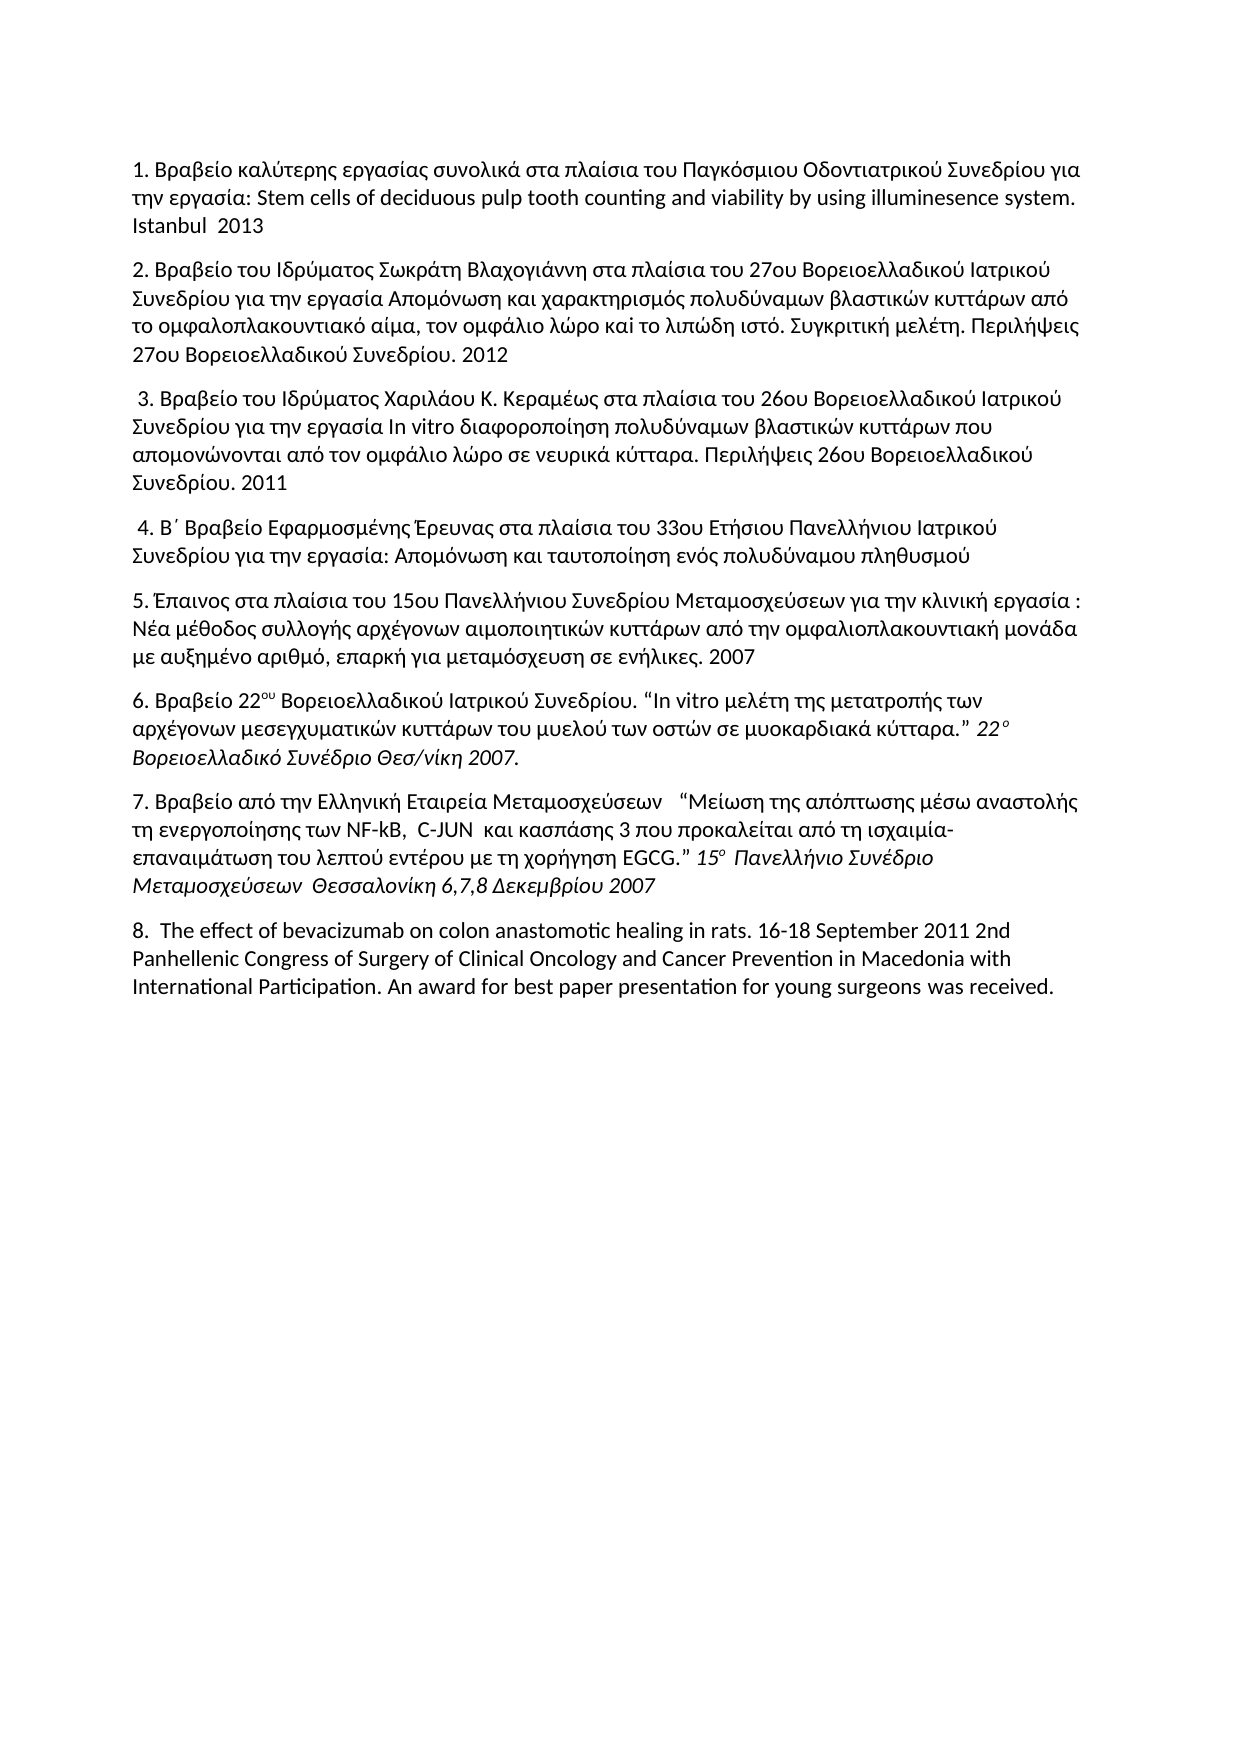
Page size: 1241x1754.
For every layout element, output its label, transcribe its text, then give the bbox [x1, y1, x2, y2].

text 7. Βραβείο από την Ελληνική Εταιρεία Μεταμοσχεύσεων “Μείωση της απόπτωσης μέσω αναστολής τη ενεργοποίησης των NF-kB, C-JUN και κασπάσης 3 που προκαλείται από τη ισχαιμία-επαναιμάτωση του λεπτού εντέρου με τη χορήγηση EGCG.” 15o Πανελλήνιο Συνέδριο Μεταμοσχεύσεων Θεσσαλονίκη 6,7,8 Δεκεμβρίου 2007 [132, 787, 1088, 899]
text 1. Βραβείο καλύτερης εργασίας συνολικά στα πλαίσια του Παγκόσµιου Οδοντιατρικού Συνεδρίου για την εργασία: Stem cells of deciduous pulp tooth counting and viability by using illuminesence system. Istanbul 2013 [132, 155, 1088, 239]
text 3. Βραβείο του Ιδρύµατος Χαριλάου Κ. Κεραµέως στα πλαίσια του 26ου Βορειοελλαδικού Ιατρικού Συνεδρίου για την εργασία In vitro διαφοροποίηση πολυδύναµων βλαστικών κυττάρων που αποµονώνονται από τον οµφάλιο λώρο σε νευρικά κύτταρα. Περιλήψεις 26ου Βορειοελλαδικού Συνεδρίου. 2011 [132, 384, 1088, 496]
text 4. Β΄ Βραβείο Εφαρµοσµένης Έρευνας στα πλαίσια του 33ου Ετήσιου Πανελλήνιου Ιατρικού Συνεδρίου για την εργασία: Αποµόνωση και ταυτοποίηση ενός πολυδύναµου πληθυσµού [132, 513, 1088, 569]
text 6. Βραβείο 22ου Βορειοελλαδικού Ιατρικού Συνεδρίου. “In vitro μελέτη της μετατροπής των αρχέγονων μεσεγχυματικών κυττάρων του μυελού των οστών σε μυοκαρδιακά κύτταρα.” 22 o Βορειοελλαδικό Συνέδριο Θεσ/νίκη 2007. [132, 687, 1088, 771]
text 8. The effect of bevacizumab on colon anastomotic healing in rats. 16-18 September 2011 2nd Panhellenic Congress of Surgery of Clinical Oncology and Cancer Prevention in Macedonia with International Participation. An award for best paper presentation for young surgeons was received. [132, 916, 1088, 1000]
text 5. Έπαινος στα πλαίσια του 15ου Πανελλήνιου Συνεδρίου Μεταµοσχεύσεων για την κλινική εργασία : Νέα µέθοδος συλλογής αρχέγονων αιµοποιητικών κυττάρων από την οµφαλιοπλακουντιακή µονάδα µε αυξηµένο αριθµό, επαρκή για µεταµόσχευση σε ενήλικες. 2007 [132, 586, 1088, 670]
text 2. Βραβείο του Ιδρύµατος Σωκράτη Βλαχογιάννη στα πλαίσια του 27ου Βορειοελλαδικού Ιατρικού Συνεδρίου για την εργασία Aποµόνωση και χαρακτηρισµός πολυδύναµων βλαστικών κυττάρων από το οµφαλοπλακουντιακό αίµα, τον οµφάλιο λώρο καi το λιπώδη ιστό. Συγκριτική µελέτη. Περιλήψεις 27ου Βορειοελλαδικού Συνεδρίου. 2012 [132, 256, 1088, 368]
